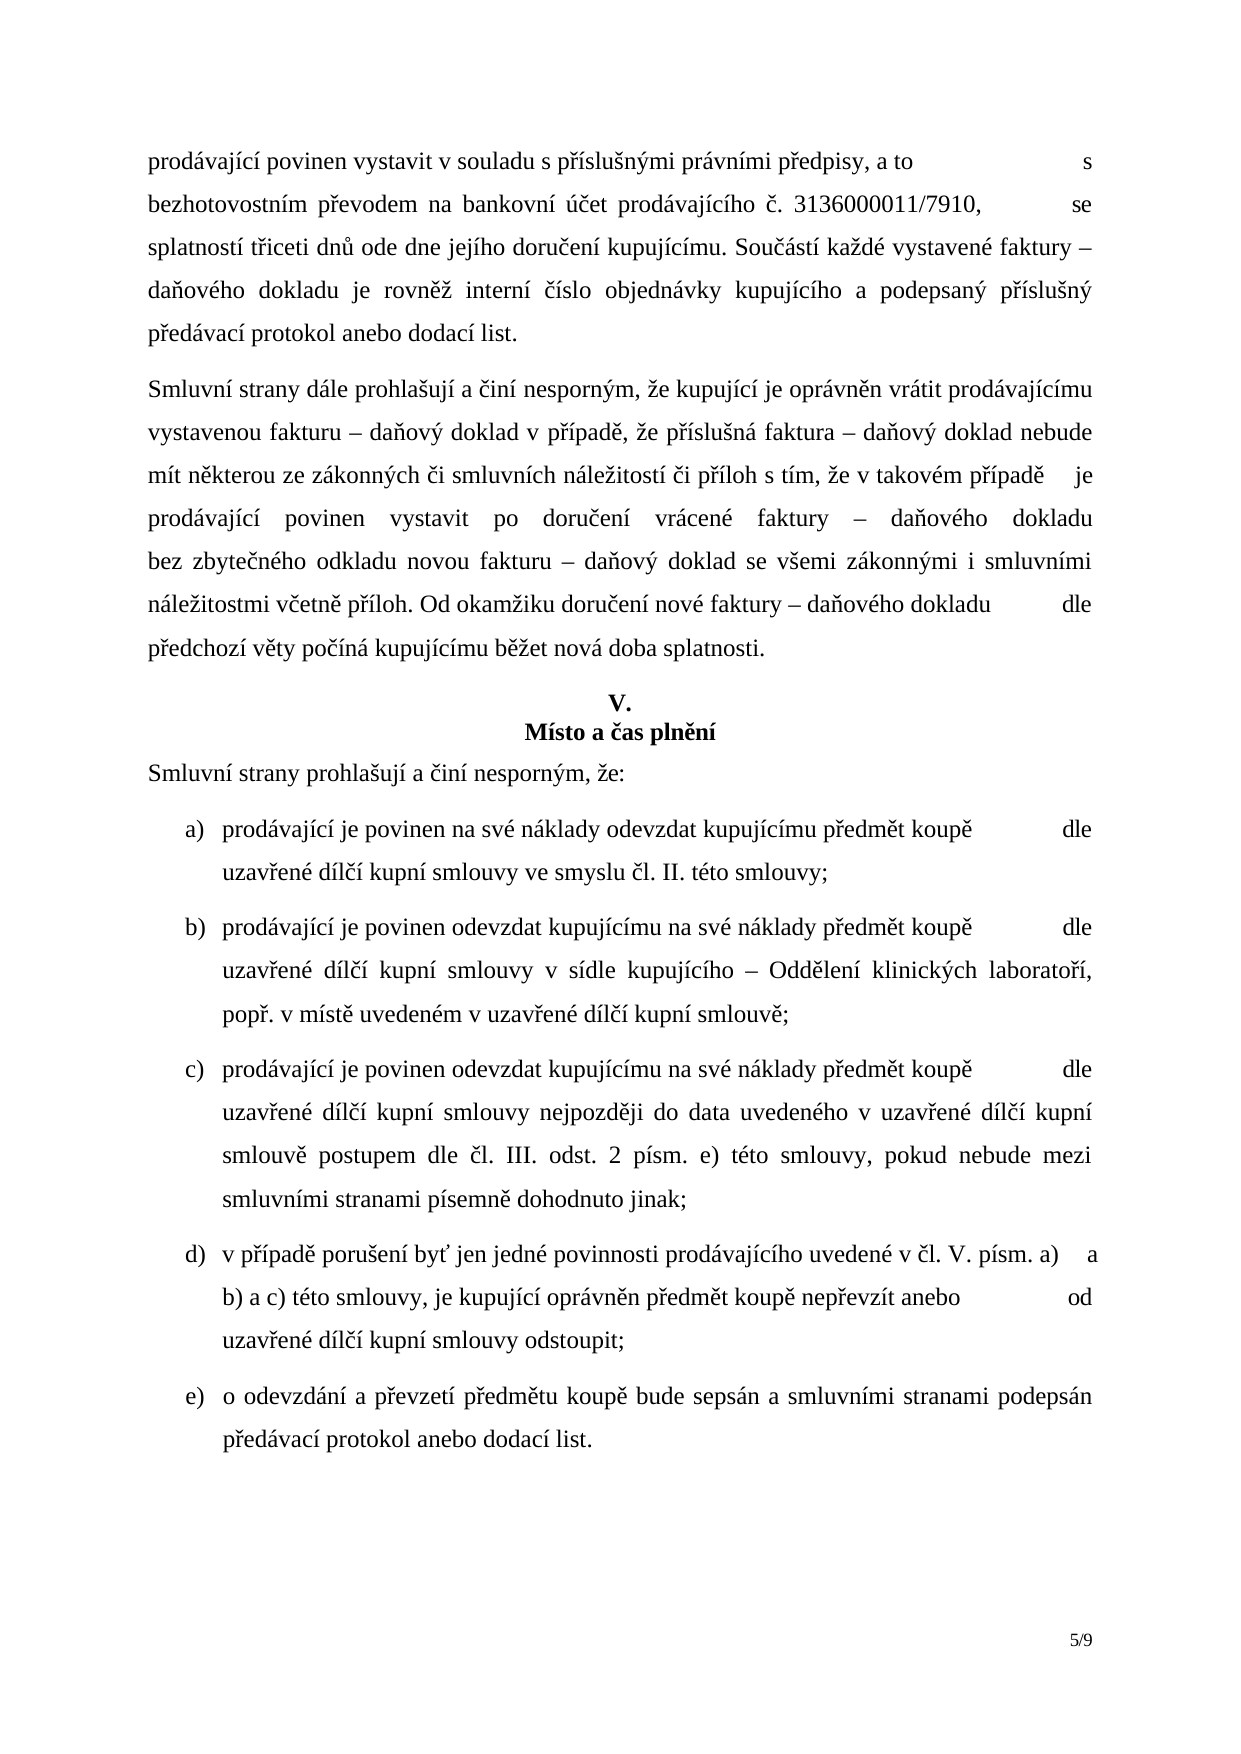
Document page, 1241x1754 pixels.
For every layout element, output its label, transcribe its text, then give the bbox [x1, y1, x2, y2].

subtitle V. [284, 688, 956, 717]
list prodávající je povinen odevzdat kupujícímu na své náklady předmět koupě dle uzavřené dílčí kupní smlouvy nejpozději do data uvedeného v uzavřené dílčí kupní smlouvě postupem dle čl. III. odst. 2 písm. e) této smlouvy, pokud nebude mezi smluvními stranami písemně dohodnuto jinak; [185, 1054, 1093, 1212]
subtitle Místo a čas plnění [284, 717, 956, 746]
text Smluvní strany prohlašují a činí nesporným, že: [148, 758, 1105, 787]
list prodávající je povinen na své náklady odevzdat kupujícímu předmět koupě dle uzavřené dílčí kupní smlouvy ve smyslu čl. II. této smlouvy; [185, 814, 1093, 886]
list o odevzdání a převzetí předmětu koupě bude sepsán a smluvními stranami podepsán předávací protokol anebo dodací list. [185, 1381, 1093, 1453]
text prodávající povinen vystavit v souladu s příslušnými právními předpisy, a to s bezhotovostním převodem na bankovní účet prodávajícího č. 3136000011/7910, se splatností třiceti dnů ode dne jejího doručení kupujícímu. Součástí každé vystavené faktury – daňového dokladu je rovněž interní číslo objednávky kupujícího a podepsaný příslušný předávací protokol anebo dodací list. [148, 146, 1093, 347]
text Smluvní strany dále prohlašují a činí nesporným, že kupující je oprávněn vrátit prodávajícímu vystavenou fakturu – daňový doklad v případě, že příslušná faktura – daňový doklad nebude mít některou ze zákonných či smluvních náležitostí či příloh s tím, že v takovém případě je prodávající povinen vystavit po doručení vrácené faktury – daňového dokladu bez zbytečného odkladu novou fakturu – daňový doklad se všemi zákonnými i smluvními náležitostmi včetně příloh. Od okamžiku doručení nové faktury – daňového dokladu dle předchozí věty počíná kupujícímu běžet nová doba splatnosti. [148, 374, 1093, 661]
text b) a c) této smlouvy, je kupující oprávněn předmět koupě nepřevzít anebo od uzavřené dílčí kupní smlouvy odstoupit; [222, 1282, 1093, 1354]
list prodávající je povinen odevzdat kupujícímu na své náklady předmět koupě dle uzavřené dílčí kupní smlouvy v sídle kupujícího – Oddělení klinických laboratoří, popř. v místě uvedeném v uzavřené dílčí kupní smlouvě; [185, 912, 1093, 1027]
text 5/9 [135, 1629, 1093, 1650]
list v případě porušení byť jen jedné povinnosti prodávajícího uvedené v čl. V. písm. a) a [185, 1239, 1105, 1268]
